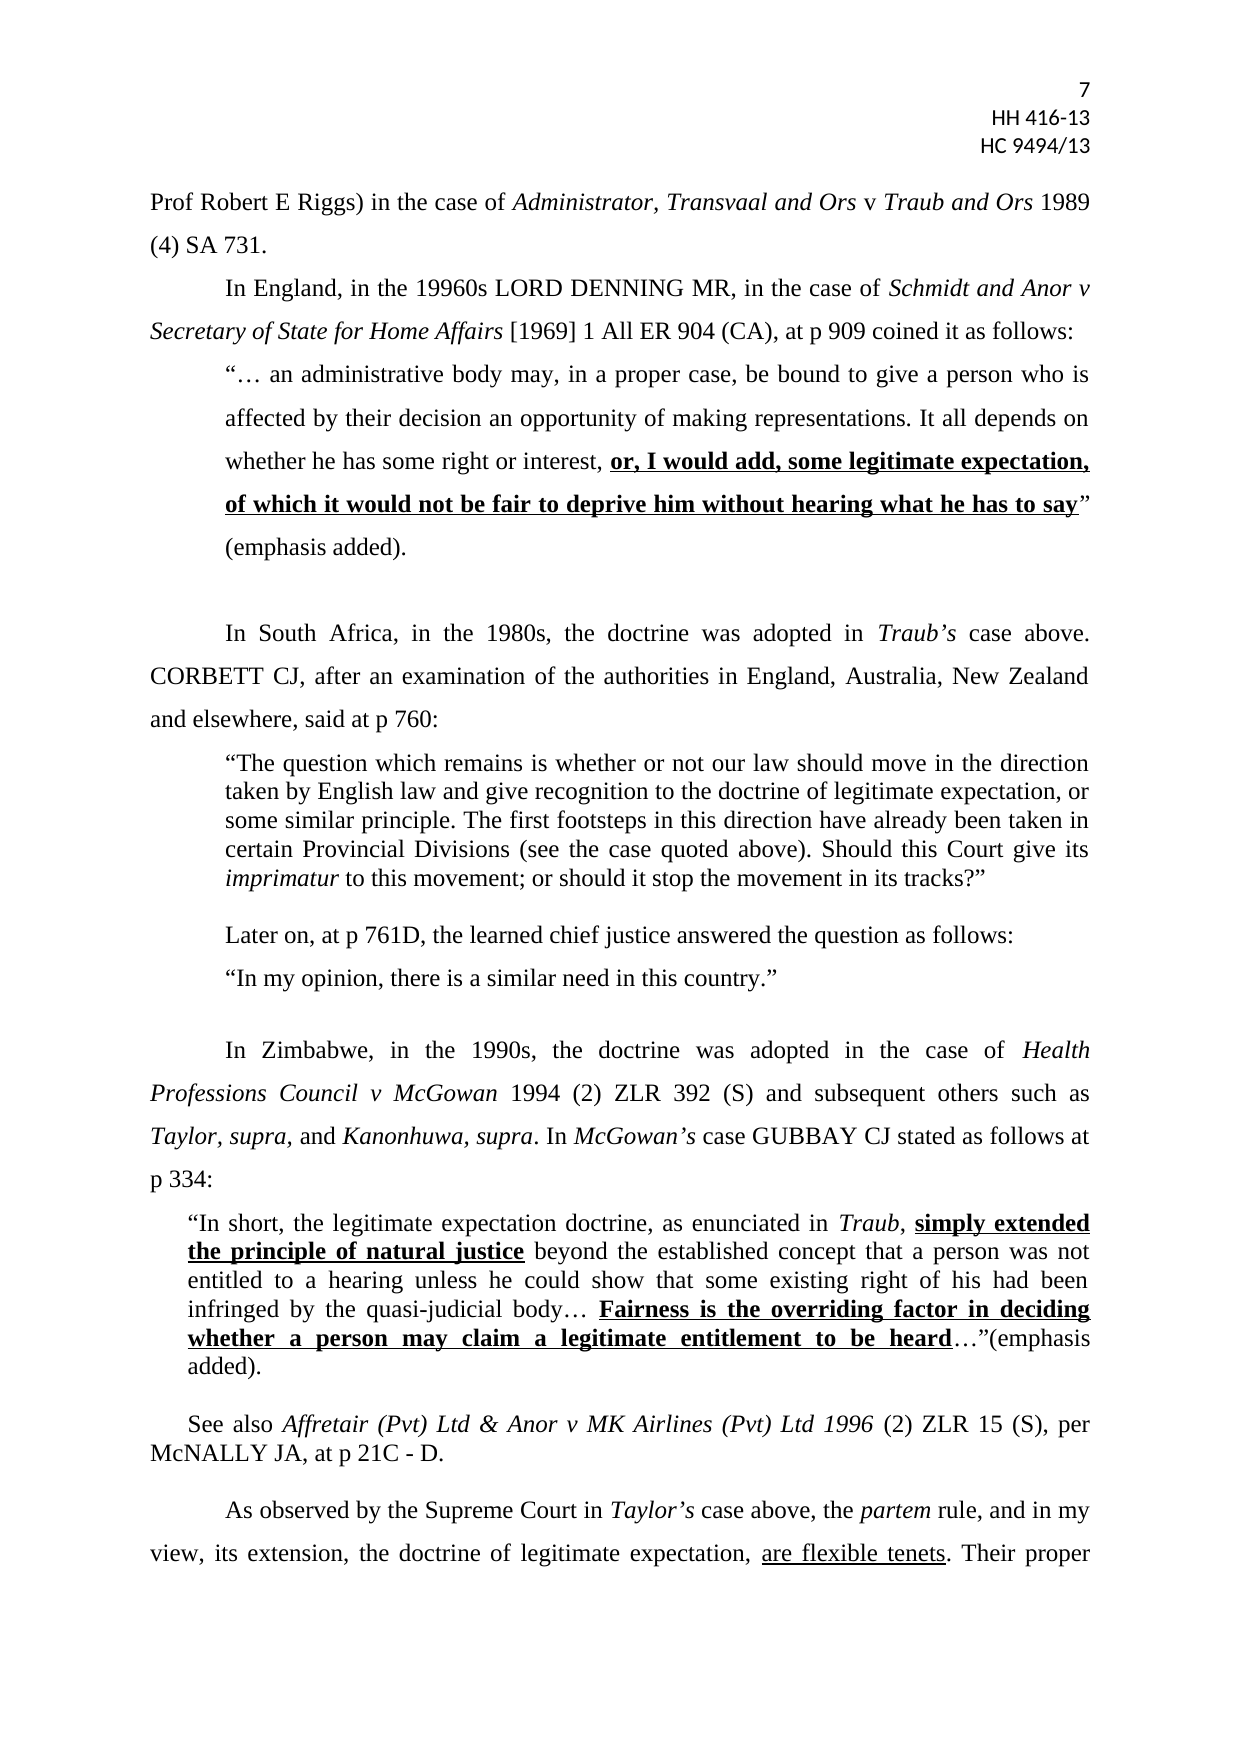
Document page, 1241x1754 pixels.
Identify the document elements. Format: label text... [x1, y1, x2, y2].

text “In short, the legitimate expectation doctrine, as enunciated in Traub, simply extended the principle of natural justice beyond the established concept that a person was not entitled to a hearing unless he could show that some existing right of his had been infringed by the quasi-judicial body… Fairness is the overriding factor in deciding whether a person may claim a legitimate entitlement to be heard…”(emphasis added). [187, 1208, 1090, 1380]
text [150, 187, 1090, 259]
text See also Affretair (Pvt) Ltd & Anor v MK Airlines (Pvt) Ltd 1996 (2) ZLR 15 (S), per McNALLY JA, at p 21C - D. [150, 1409, 1090, 1466]
text Later on, at p 761D, the learned chief justice answered the question as follows: [150, 920, 1090, 949]
text In Zimbabwe, in the 1990s, the doctrine was adopted in the case of Health Professions Council v McGowan 1994 (2) ZLR 392 (S) and subsequent others such as Taylor, supra, and Kanonhuwa, supra. In McGowan’s case GUBBAY CJ stated as follows at p 334: [150, 1035, 1090, 1193]
text “In my opinion, there is a similar need in this country.” [150, 963, 1090, 992]
text In South Africa, in the 1980s, the doctrine was adopted in Traub’s case above. CORBETT CJ, after an examination of the authorities in England, Australia, New Zealand and elsewhere, said at p 760: [150, 618, 1090, 733]
text In England, in the 19960s LORD DENNING MR, in the case of Schmidt and Anor v Secretary of State for Home Affairs [1969] 1 All ER 904 (CA), at p 909 coined it as follows: [150, 273, 1090, 345]
text “… an administrative body may, in a proper case, be bound to give a person who is affected by their decision an opportunity of making representations. It all depends on whether he has some right or interest, or, I would add, some legitimate expectation, of which it would not be fair to deprive him without hearing what he has to say” (emphasis added). [225, 359, 1090, 561]
text “The question which remains is whether or not our law should move in the direction taken by English law and give recognition to the doctrine of legitimate expectation, or some similar principle. The first footsteps in this direction have already been taken in certain Provincial Divisions (see the case quoted above). Should this Court give its imprimatur to this movement; or should it stop the movement in its tracks?” [225, 748, 1090, 891]
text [150, 1495, 1090, 1567]
